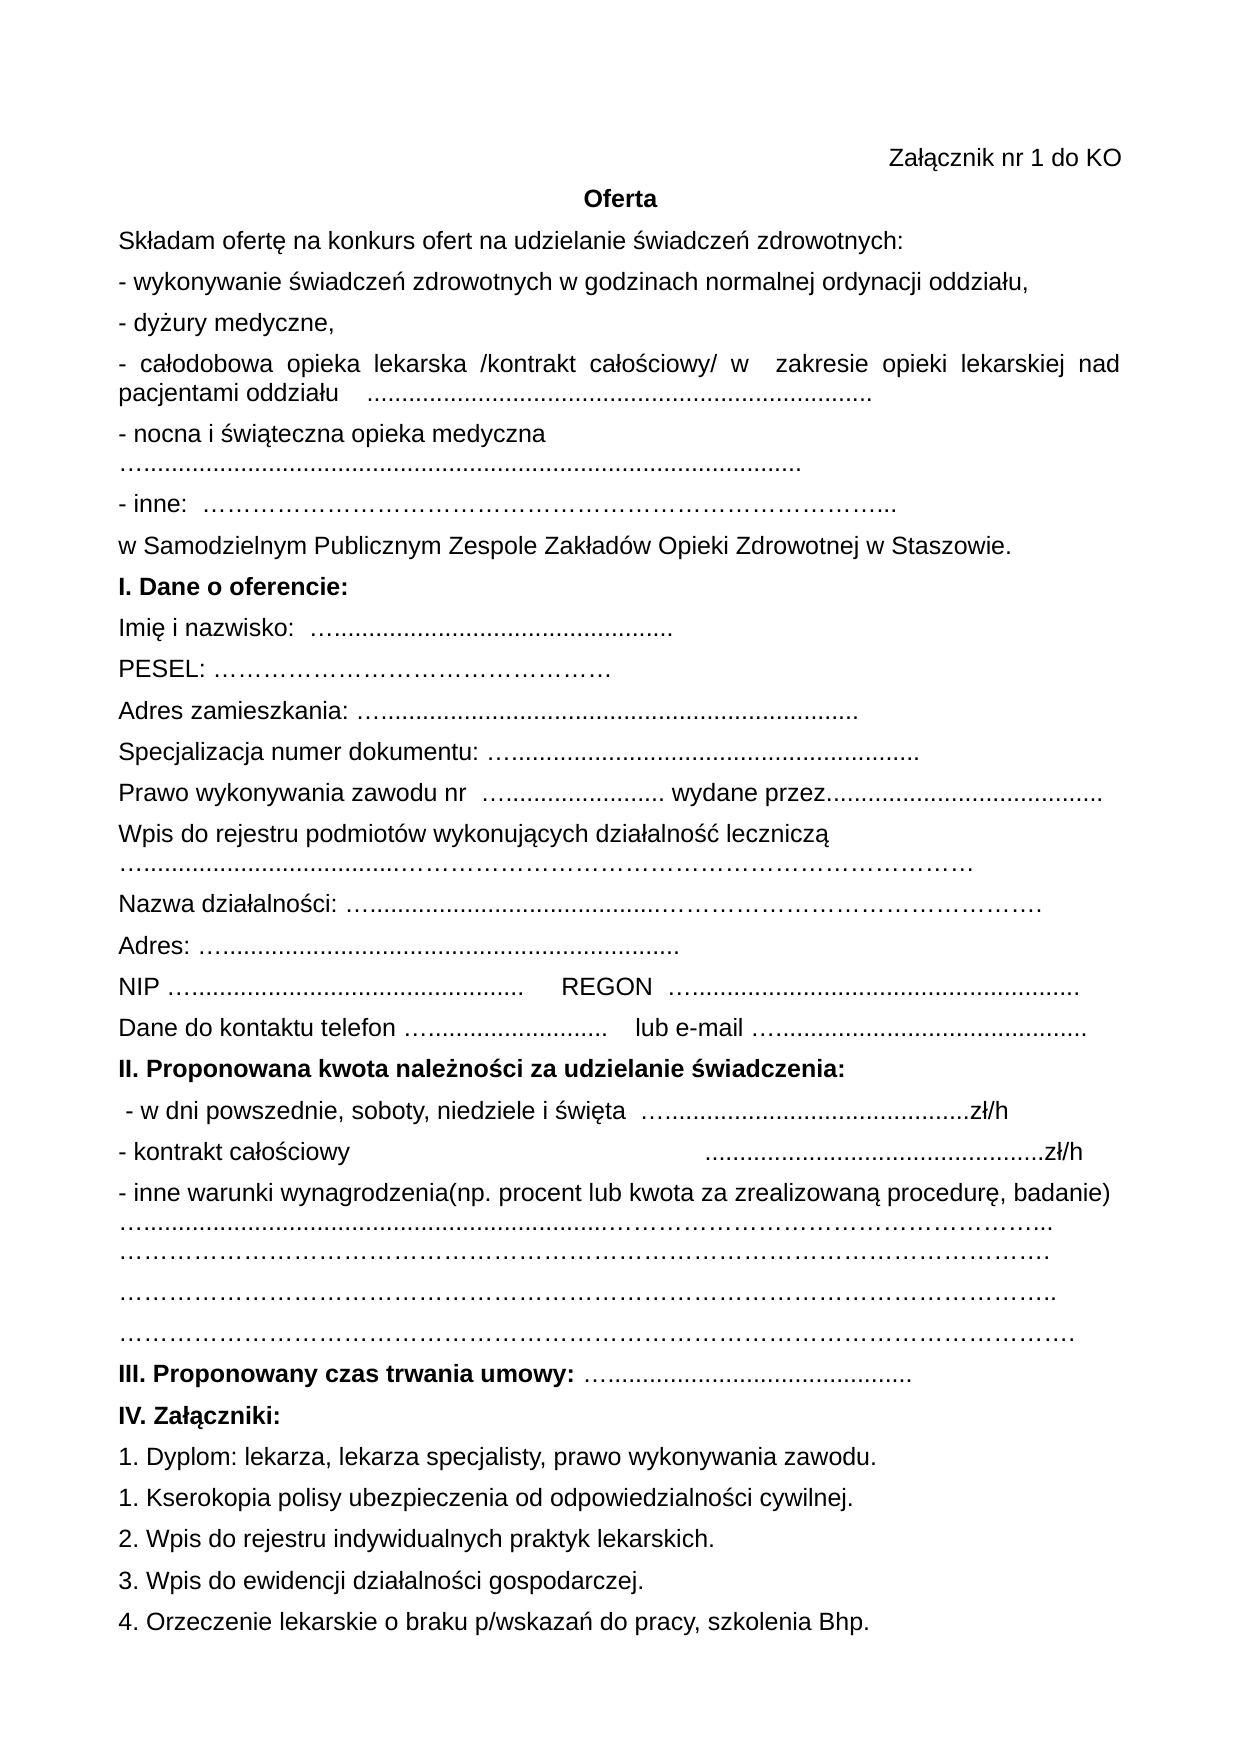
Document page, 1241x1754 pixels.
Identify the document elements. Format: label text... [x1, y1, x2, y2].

text Adres: ….................................................................. [118, 931, 1122, 959]
text - wykonywanie świadczeń zdrowotnych w godzinach normalnej ordynacji oddziału, [118, 267, 1122, 296]
text III. Proponowany czas trwania umowy: …............................................ [118, 1359, 1122, 1388]
text - inne warunki wynagrodzenia(np. procent lub kwota za zrealizowaną procedurę, badanie) …...................................................................……………………………………………...…………………………………………………………………………………………………. [118, 1178, 1122, 1264]
text - inne: ………………………………………………………………………... [118, 489, 1122, 518]
text Składam ofertę na konkurs ofert na udzielanie świadczeń zdrowotnych: [118, 226, 1122, 254]
text Prawo wykonywania zawodu nr …....................... wydane przez........................................ [118, 778, 1122, 807]
text Dane do kontaktu telefon ….......................... lub e-mail …............................................. [118, 1013, 1122, 1042]
text IV. Załączniki: [118, 1401, 1122, 1429]
text 1. Kserokopia polisy ubezpieczenia od odpowiedzialności cywilnej. [118, 1483, 1122, 1512]
text - kontrakt całościowy .................................................zł/h [118, 1137, 1122, 1166]
text - w dni powszednie, soboty, niedziele i święta …............................................zł/h [118, 1096, 1122, 1124]
text I. Dane o oferencie: [118, 572, 1122, 601]
text 2. Wpis do rejestru indywidualnych praktyk lekarskich. [118, 1524, 1122, 1553]
text Nazwa działalności: …..........................................………………………………………. [118, 889, 1122, 918]
text - całodobowa opieka lekarska /kontrakt całościowy/ w zakresie opieki lekarskiej nad pacjentami oddziału ......................................................................... [118, 349, 1122, 407]
text - nocna i świąteczna opieka medyczna …............................................................................................... [118, 419, 1122, 477]
text PESEL: ………………………………………… [118, 654, 1122, 683]
text Adres zamieszkania: …..................................................................... [118, 696, 1122, 724]
text Wpis do rejestru podmiotów wykonujących działalność leczniczą ….....................................…………………………………………………………… [118, 819, 1122, 877]
subtitle Załącznik nr 1 do KO [118, 143, 1122, 172]
text 4. Orzeczenie lekarskie o braku p/wskazań do pracy, szkolenia Bhp. [118, 1607, 1122, 1636]
text 1. Dyplom: lekarza, lekarza specjalisty, prawo wykonywania zawodu. [118, 1442, 1122, 1471]
text Imię i nazwisko: …................................................. [118, 613, 1122, 642]
text Specjalizacja numer dokumentu: …........................................................... [118, 737, 1122, 766]
text ………………………………………………………………………………………………….. [118, 1277, 1122, 1306]
text ……………………………………………………………………………………………………. [118, 1318, 1122, 1347]
text - dyżury medyczne, [118, 308, 1122, 337]
text w Samodzielnym Publicznym Zespole Zakładów Opieki Zdrowotnej w Staszowie. [118, 531, 1122, 559]
text II. Proponowana kwota należności za udzielanie świadczenia: [118, 1054, 1122, 1083]
text 3. Wpis do ewidencji działalności gospodarczej. [118, 1566, 1122, 1594]
text Oferta [118, 184, 1122, 213]
text NIP …................................................ REGON …........................................................ [118, 972, 1122, 1001]
